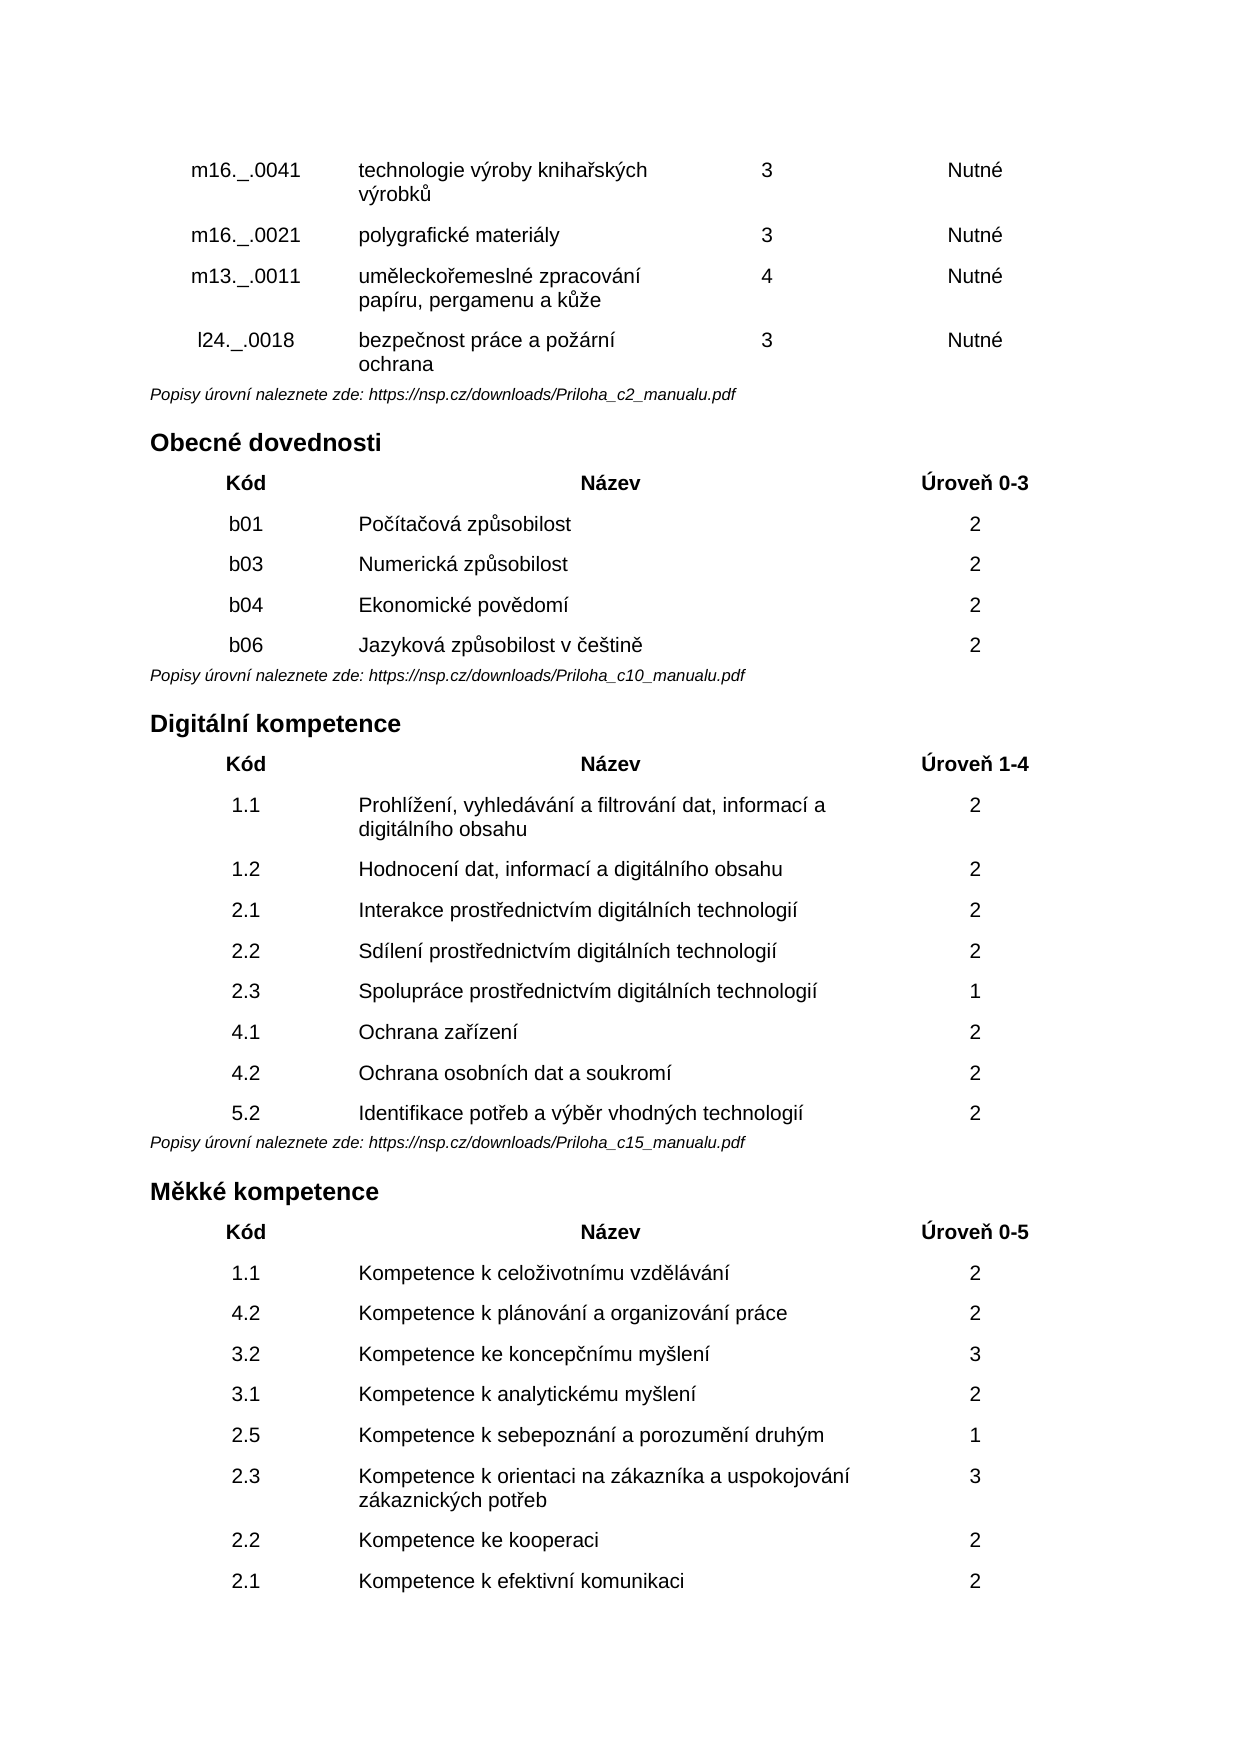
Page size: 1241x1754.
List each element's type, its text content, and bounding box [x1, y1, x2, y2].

table_cell 4.1 [142, 1011, 350, 1052]
table_cell 2.2 [142, 930, 350, 971]
subtitle Měkké kompetence [150, 1176, 1090, 1205]
table_cell Nutné [871, 150, 1079, 214]
table_cell 5.2 [142, 1093, 350, 1133]
table_header Název [350, 1211, 871, 1252]
table_cell 2 [871, 625, 1079, 666]
table_cell 3 [871, 1333, 1079, 1374]
table_header Název [350, 744, 871, 784]
table_cell polygrafické materiály [350, 215, 662, 255]
table_header Kód [142, 744, 350, 784]
table_cell 2 [871, 1252, 1079, 1293]
table_cell Kompetence k plánování a organizování práce [350, 1293, 871, 1333]
table_cell 2.5 [142, 1415, 350, 1455]
table_cell Identifikace potřeb a výběr vhodných technologií [350, 1093, 871, 1133]
subtitle Obecné dovednosti [150, 427, 1090, 456]
table_cell Počítačová způsobilost [350, 503, 871, 544]
table_cell Prohlížení, vyhledávání a filtrování dat, informací a digitálního obsahu [350, 784, 871, 849]
table_cell Ekonomické povědomí [350, 584, 871, 625]
table_cell Sdílení prostřednictvím digitálních technologií [350, 930, 871, 971]
table_cell 4 [663, 255, 871, 320]
table_cell 2 [871, 1374, 1079, 1414]
table_cell 2 [871, 1011, 1079, 1052]
table_cell Kompetence k analytickému myšlení [350, 1374, 871, 1414]
table_cell b03 [142, 544, 350, 584]
table_cell b06 [142, 625, 350, 666]
table_cell 1.1 [142, 1252, 350, 1293]
table_cell b04 [142, 584, 350, 625]
table_header Kód [142, 1211, 350, 1252]
table_cell technologie výroby knihařských výrobků [350, 150, 662, 214]
table_cell l24._.0018 [142, 320, 350, 384]
table_cell Kompetence k efektivní komunikaci [350, 1560, 871, 1601]
table_cell 4.2 [142, 1293, 350, 1333]
table_cell 3.2 [142, 1333, 350, 1374]
table_cell 2.3 [142, 971, 350, 1011]
table_cell Nutné [871, 215, 1079, 255]
table_cell Kompetence k sebepoznání a porozumění druhým [350, 1415, 871, 1455]
table_cell m16._.0021 [142, 215, 350, 255]
table_header Název [350, 463, 871, 503]
table_cell 2 [871, 544, 1079, 584]
table_cell m13._.0011 [142, 255, 350, 320]
table_cell 2 [871, 930, 1079, 971]
table_cell 2.1 [142, 1560, 350, 1601]
table_cell Ochrana osobních dat a soukromí [350, 1052, 871, 1093]
table_cell Spolupráce prostřednictvím digitálních technologií [350, 971, 871, 1011]
table_cell 2 [871, 1293, 1079, 1333]
table_cell 4.2 [142, 1052, 350, 1093]
table_cell 1.1 [142, 784, 350, 849]
table_cell 2 [871, 1560, 1079, 1601]
text Popisy úrovní naleznete zde: https://nsp.cz/downloads/Priloha_c15_manualu.pdf [150, 1133, 1090, 1152]
table_cell 3.1 [142, 1374, 350, 1414]
table_cell Ochrana zařízení [350, 1011, 871, 1052]
table_cell 1 [871, 971, 1079, 1011]
table_cell bezpečnost práce a požární ochrana [350, 320, 662, 384]
table_cell uměleckořemeslné zpracování papíru, pergamenu a kůže [350, 255, 662, 320]
text Popisy úrovní naleznete zde: https://nsp.cz/downloads/Priloha_c2_manualu.pdf [150, 384, 1090, 403]
table_cell 1 [871, 1415, 1079, 1455]
table_cell 3 [663, 215, 871, 255]
table_cell Kompetence ke koncepčnímu myšlení [350, 1333, 871, 1374]
table_cell 2 [871, 890, 1079, 930]
table_cell Interakce prostřednictvím digitálních technologií [350, 890, 871, 930]
subtitle Digitální kompetence [150, 709, 1090, 737]
table_header Úroveň 1-4 [871, 744, 1079, 784]
table_cell m16._.0041 [142, 150, 350, 214]
table_cell b01 [142, 503, 350, 544]
table_cell Kompetence k orientaci na zákazníka a uspokojování zákaznických potřeb [350, 1455, 871, 1520]
table_cell Numerická způsobilost [350, 544, 871, 584]
table_cell 2 [871, 849, 1079, 889]
table_cell 3 [663, 320, 871, 384]
table_cell 2.2 [142, 1520, 350, 1560]
table_header Úroveň 0-5 [871, 1211, 1079, 1252]
table_cell 2 [871, 503, 1079, 544]
table_cell 3 [663, 150, 871, 214]
table_cell 2.1 [142, 890, 350, 930]
table_cell Kompetence ke kooperaci [350, 1520, 871, 1560]
table_cell 2 [871, 784, 1079, 849]
table_cell 2.3 [142, 1455, 350, 1520]
table_cell 2 [871, 584, 1079, 625]
table_header Úroveň 0-3 [871, 463, 1079, 503]
table_cell Hodnocení dat, informací a digitálního obsahu [350, 849, 871, 889]
table_cell 2 [871, 1520, 1079, 1560]
table_cell 2 [871, 1052, 1079, 1093]
table_cell Nutné [871, 255, 1079, 320]
text Popisy úrovní naleznete zde: https://nsp.cz/downloads/Priloha_c10_manualu.pdf [150, 666, 1090, 685]
table_cell Kompetence k celoživotnímu vzdělávání [350, 1252, 871, 1293]
table_cell 3 [871, 1455, 1079, 1520]
table_cell 2 [871, 1093, 1079, 1133]
table_header Kód [142, 463, 350, 503]
table_cell 1.2 [142, 849, 350, 889]
table_cell Nutné [871, 320, 1079, 384]
table_cell Jazyková způsobilost v češtině [350, 625, 871, 666]
